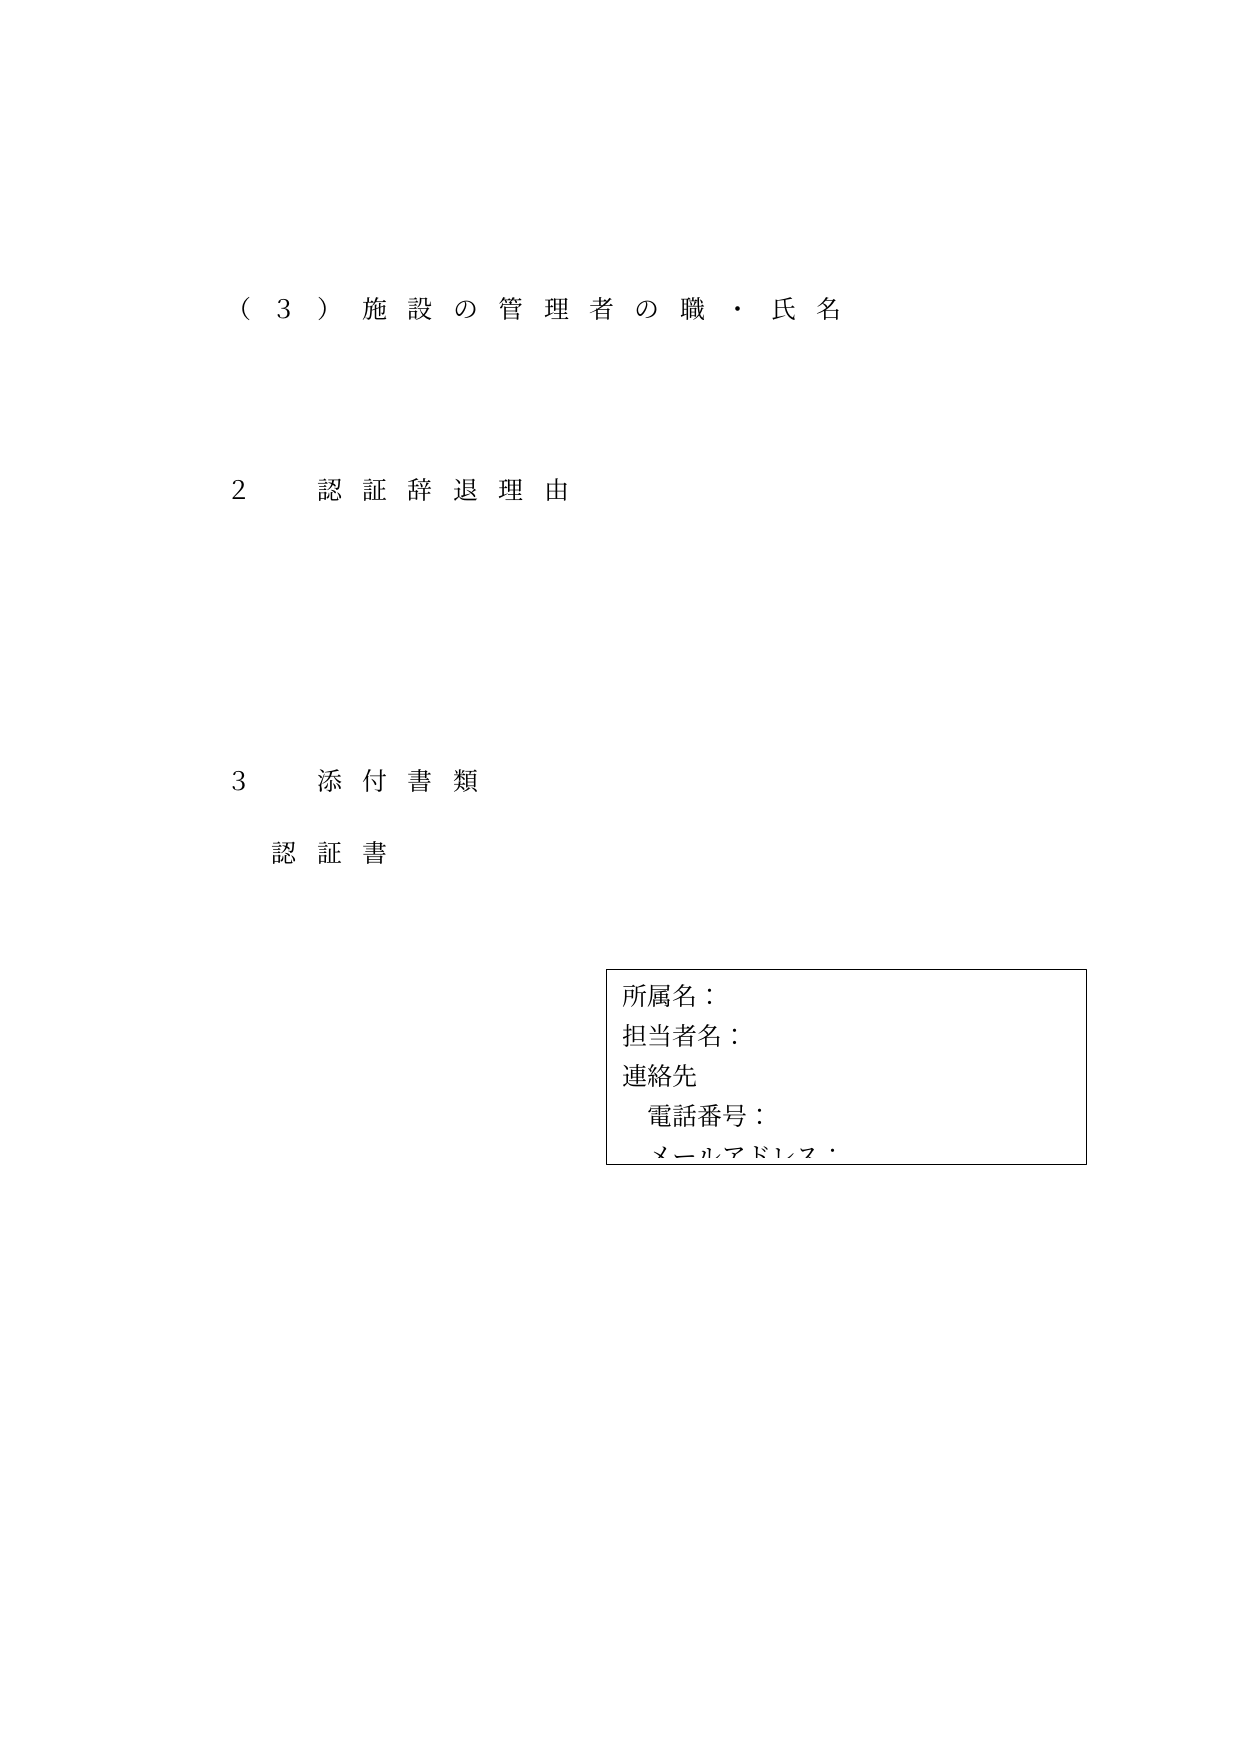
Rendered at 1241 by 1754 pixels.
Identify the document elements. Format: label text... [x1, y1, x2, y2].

text （３）施設の管理者の職・氏名 [182, 273, 1088, 341]
text ３ 添付書類 [182, 746, 1088, 814]
text ２ 認証辞退理由 [182, 455, 1088, 523]
text 認証書 [181, 818, 1088, 886]
